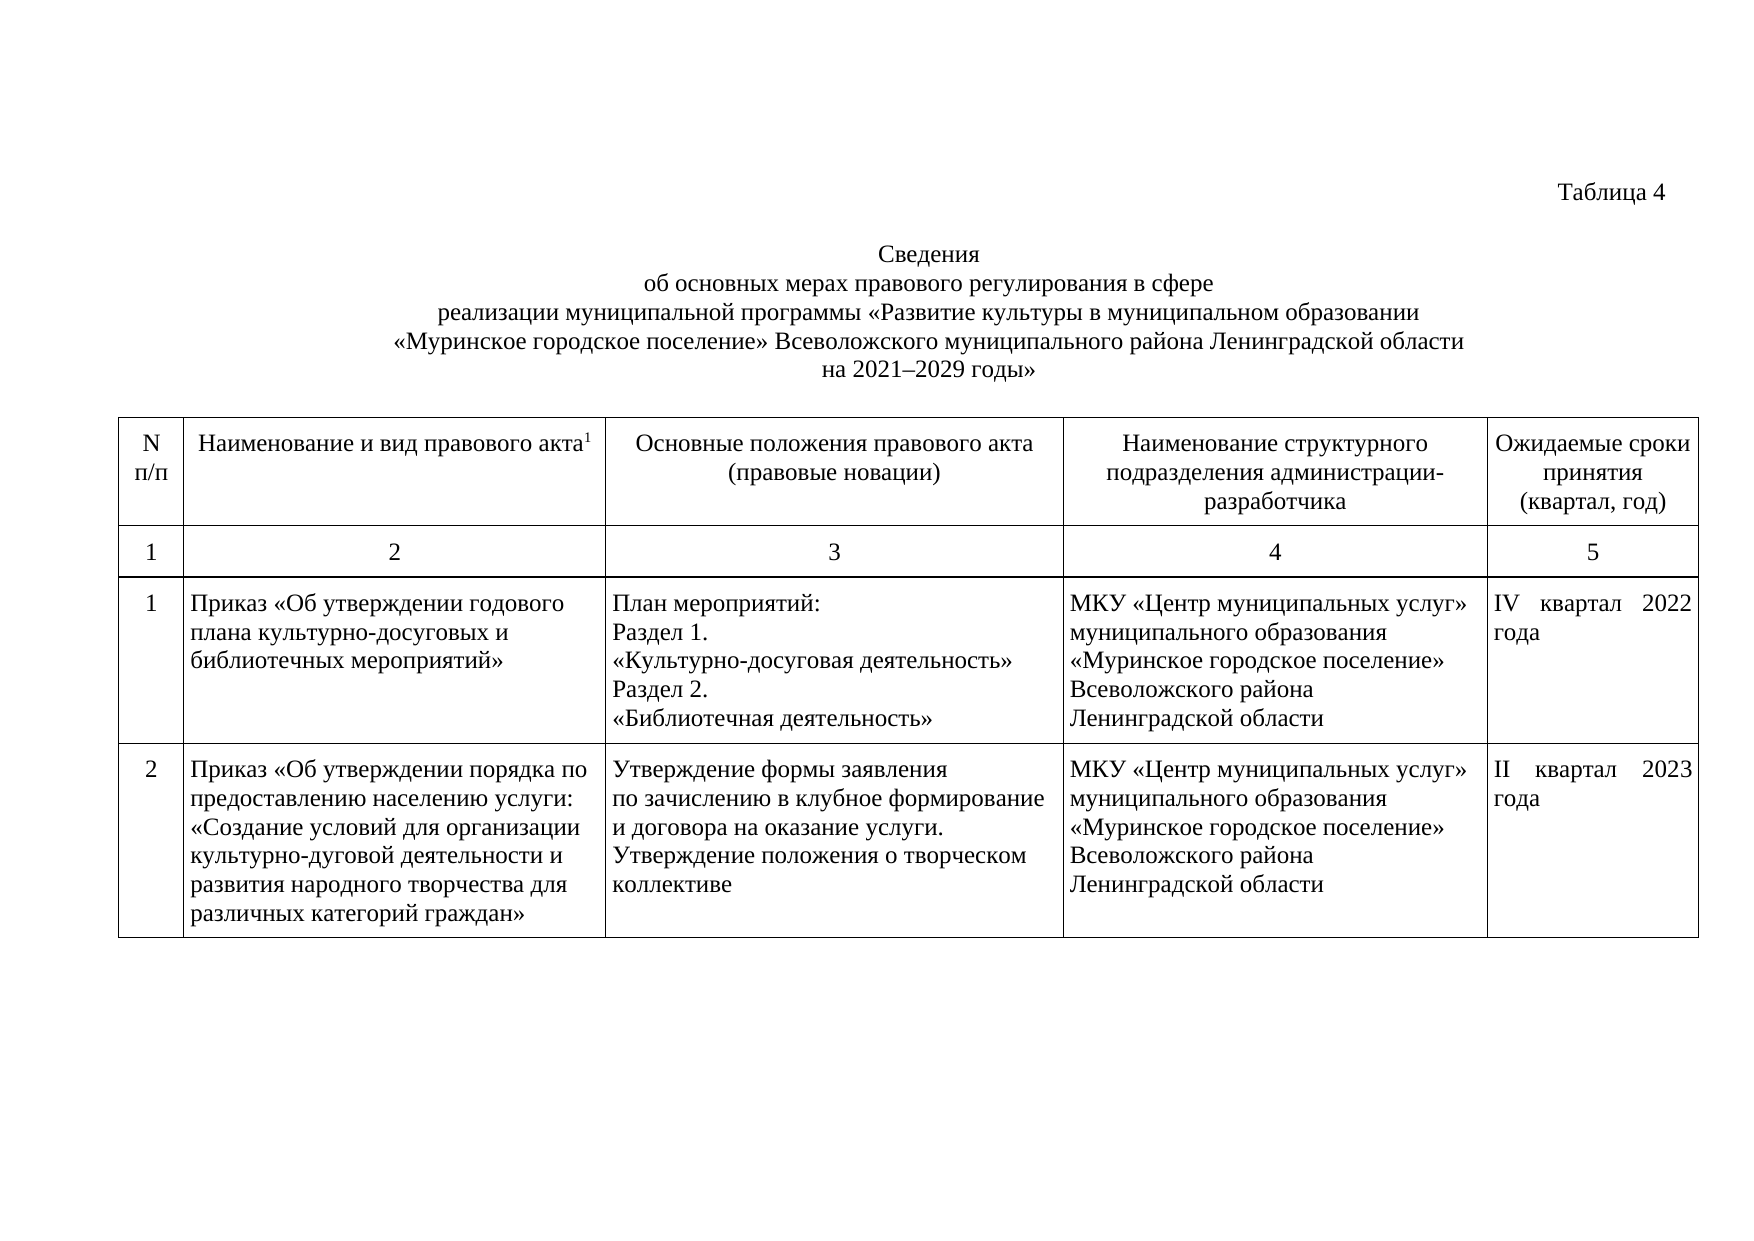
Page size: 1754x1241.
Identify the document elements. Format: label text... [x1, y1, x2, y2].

table_cell План мероприятий: Раздел 1. «Культурно-досуговая деятельность» Раздел 2. «Библиотечная деятельность» [606, 578, 1063, 742]
table_cell 4 [1064, 526, 1487, 576]
table_cell МКУ «Центр муниципальных услуг» муниципального образования «Муринское городское поселение» Всеволожского района Ленинградской области [1064, 744, 1487, 937]
text Таблица 4 [118, 177, 1665, 206]
table_cell 1 [119, 578, 183, 742]
table_cell 3 [606, 526, 1063, 576]
table_cell 2 [119, 744, 183, 937]
table_cell 5 [1488, 526, 1698, 576]
table_cell Утверждение формы заявления по зачислению в клубное формирование и договора на оказание услуги. Утверждение положения о творческом коллективе [606, 744, 1063, 937]
table_header N п/п [119, 418, 183, 525]
text «Муринское городское поселение» Всеволожского муниципального района Ленинградской области [118, 326, 1665, 354]
table_header Основные положения правового акта (правовые новации) [606, 418, 1063, 525]
table_cell МКУ «Центр муниципальных услуг» муниципального образования «Муринское городское поселение» Всеволожского района Ленинградской области [1064, 578, 1487, 742]
table_cell Приказ «Об утверждении годового плана культурно-досуговых и библиотечных мероприятий» [184, 578, 605, 742]
table_cell 1 [119, 526, 183, 576]
table_cell II квартал 2023 года [1488, 744, 1698, 937]
table_cell 2 [184, 526, 605, 576]
table_cell IV квартал 2022 года [1488, 578, 1698, 742]
table_header Ожидаемые сроки принятия (квартал, год) [1488, 418, 1698, 525]
table_header Наименование структурного подразделения администрации-разработчика [1064, 418, 1487, 525]
text об основных мерах правового регулирования в сфере [118, 268, 1665, 297]
table_cell Приказ «Об утверждении порядка по предоставлению населению услуги: «Создание условий для организации культурно-дуговой деятельности и развития народного творчества для различных категорий граждан» [184, 744, 605, 937]
table_header Наименование и вид правового акта1 [184, 418, 605, 525]
text на 2021–2029 годы» [118, 354, 1665, 383]
text реализации муниципальной программы «Развитие культуры в муниципальном образовании [118, 297, 1665, 326]
text Сведения [118, 239, 1665, 268]
